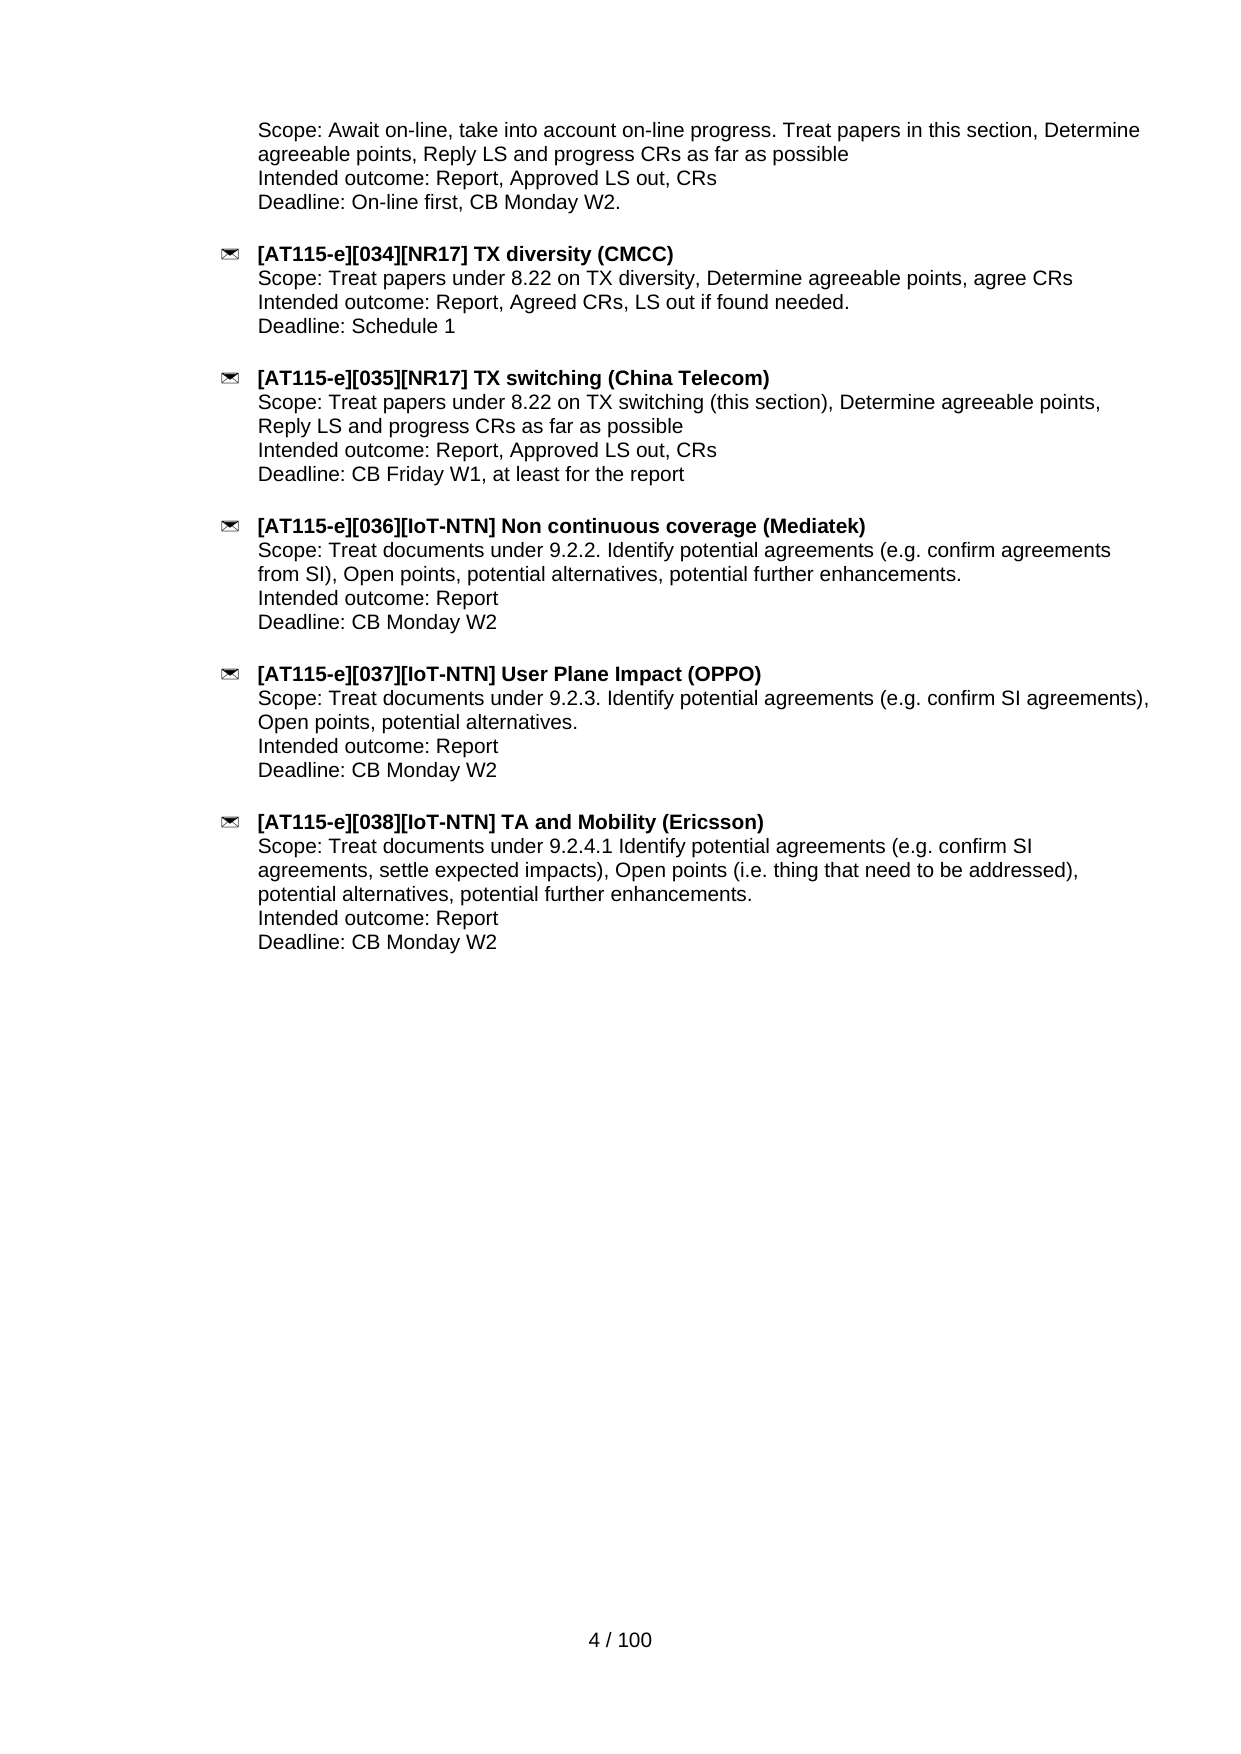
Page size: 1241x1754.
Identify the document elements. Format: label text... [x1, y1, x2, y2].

text Intended outcome: Report, Approved LS out, CRs [220, 166, 1152, 190]
text Deadline: On-line first, CB Monday W2. [220, 190, 1152, 214]
text Intended outcome: Report [220, 586, 1152, 610]
text Intended outcome: Report [220, 906, 1152, 930]
text Scope: Treat papers under 8.22 on TX switching (this section), Determine agreeable points, Reply LS and progress CRs as far as possible [220, 390, 1152, 438]
text [AT115-e][037][IoT-NTN] User Plane Impact (OPPO) [220, 662, 1152, 686]
text [AT115-e][035][NR17] TX switching (China Telecom) [220, 366, 1152, 390]
text Deadline: CB Monday W2 [220, 610, 1152, 634]
text [AT115-e][038][IoT-NTN] TA and Mobility (Ericsson) [220, 810, 1152, 834]
text Intended outcome: Report, Approved LS out, CRs [220, 438, 1152, 462]
text Scope: Await on-line, take into account on-line progress. Treat papers in this section, Determine agreeable points, Reply LS and progress CRs as far as possible [220, 118, 1152, 166]
text Intended outcome: Report, Agreed CRs, LS out if found needed. [220, 290, 1152, 314]
text Deadline: CB Monday W2 [220, 930, 1152, 954]
text Deadline: CB Monday W2 [220, 758, 1152, 782]
text Scope: Treat documents under 9.2.2. Identify potential agreements (e.g. confirm agreements from SI), Open points, potential alternatives, potential further enhancements. [220, 538, 1152, 586]
text Scope: Treat documents under 9.2.4.1 Identify potential agreements (e.g. confirm SI agreements, settle expected impacts), Open points (i.e. thing that need to be addressed), potential alternatives, potential further enhancements. [220, 834, 1152, 906]
text Intended outcome: Report [220, 734, 1152, 758]
text Deadline: Schedule 1 [220, 314, 1152, 338]
text Deadline: CB Friday W1, at least for the report [220, 462, 1152, 486]
text Scope: Treat papers under 8.22 on TX diversity, Determine agreeable points, agree CRs [220, 266, 1152, 290]
text [AT115-e][034][NR17] TX diversity (CMCC) [220, 242, 1152, 266]
text Scope: Treat documents under 9.2.3. Identify potential agreements (e.g. confirm SI agreements), Open points, potential alternatives. [220, 686, 1152, 734]
text [AT115-e][036][IoT-NTN] Non continuous coverage (Mediatek) [220, 514, 1152, 538]
